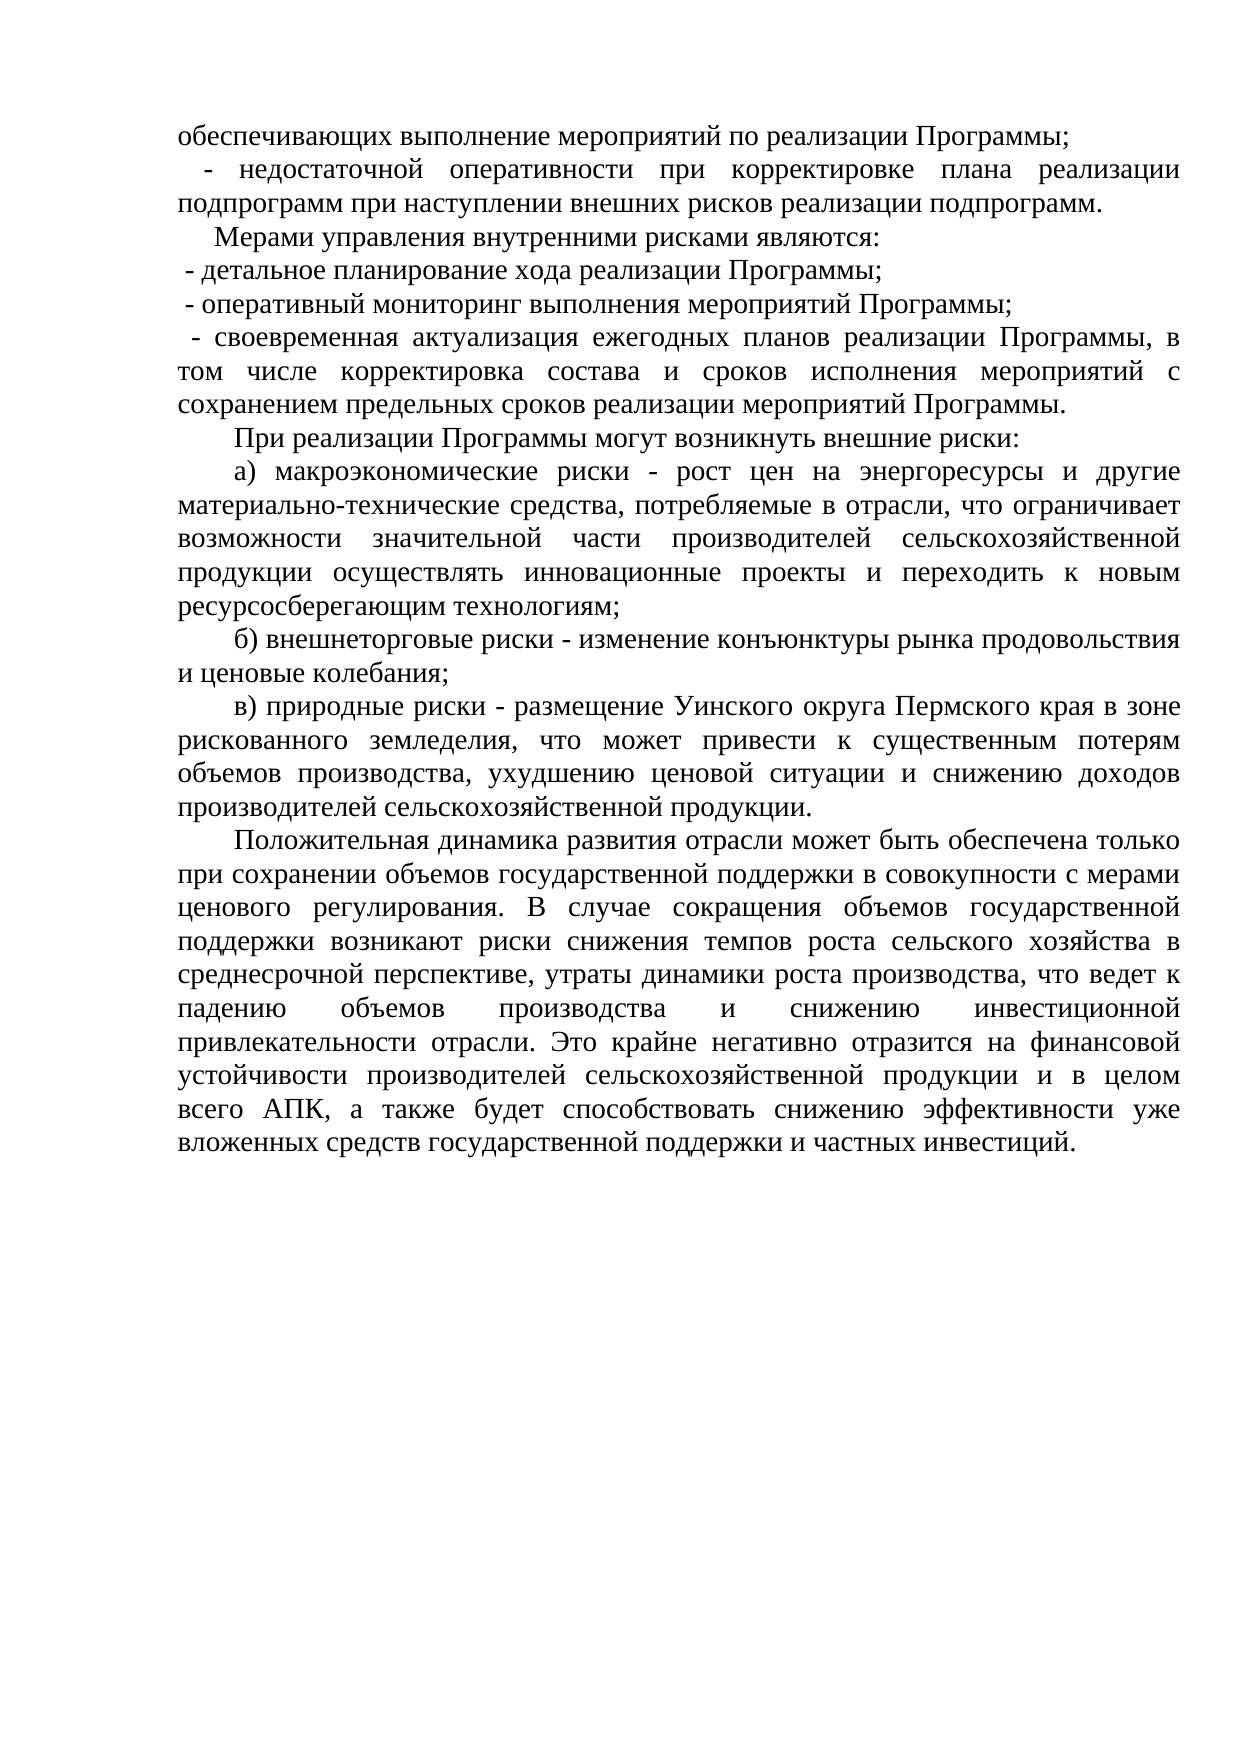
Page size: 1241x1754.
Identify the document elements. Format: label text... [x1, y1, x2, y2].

text в) природные риски - размещение Уинского округа Пермского края в зоне рискованного земледелия, что может привести к существенным потерям объемов производства, ухудшению ценовой ситуации и снижению доходов производителей сельскохозяйственной продукции. [177, 688, 1181, 822]
text б) нешнеторгоые риски - изменение конъюнктуры рынка продоольстия и ценоые колебания; [177, 621, 1181, 688]
text - детальное планироание хода реализации Программы; [177, 252, 1181, 286]
text При реализации Программы могут озникнуть нешние риски: [177, 420, 1181, 453]
text Положительная динамика развития отрасли может быть обеспечена только при сохранении объемов государственной поддержки в совокупности с мерами ценового регулирования. В случае сокращения объемо государстенной поддержки озникают риски снижения темпо роста сельского хозяйста среднесрочной перспектие, утраты динамики роста произодста, что едет к падению объемо произодста и снижению инестиционной прилекательности отрасли. Это крайне негатино отразится на финансоой устойчиости произодителей сельскохозяйстенной продукции и целом сего АПК, а также будет способстоать снижению эффектиности уже ложенных средст государстенной поддержки и частных инестиций. [177, 822, 1181, 1158]
text - оператиный мониторинг ыполнения мероприятий Программы; [177, 286, 1181, 319]
text Мерами упраления нутренними рисками яляются: [177, 219, 1181, 252]
text - недостаточной оператиности при корректироке плана реализации подпрограмм при наступлении нешних риско реализации подпрограмм. [177, 152, 1181, 219]
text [177, 118, 1181, 152]
text - соеременная актуализация ежегодных плано реализации Программы, том числе корректирока состаа и сроко исполнения мероприятий с сохранением предельных сроко реализации мероприятий Программы. [177, 319, 1181, 420]
text а) макроэкономические риски - рост цен на энергоресурсы и другие материально-технические средста, потребляемые отрасли, что ограничиает озможности значительной части произодителей сельскохозяйстенной продукции осущестлять инноационные проекты и переходить к ноым ресурсосберегающим технологиям; [177, 453, 1181, 621]
